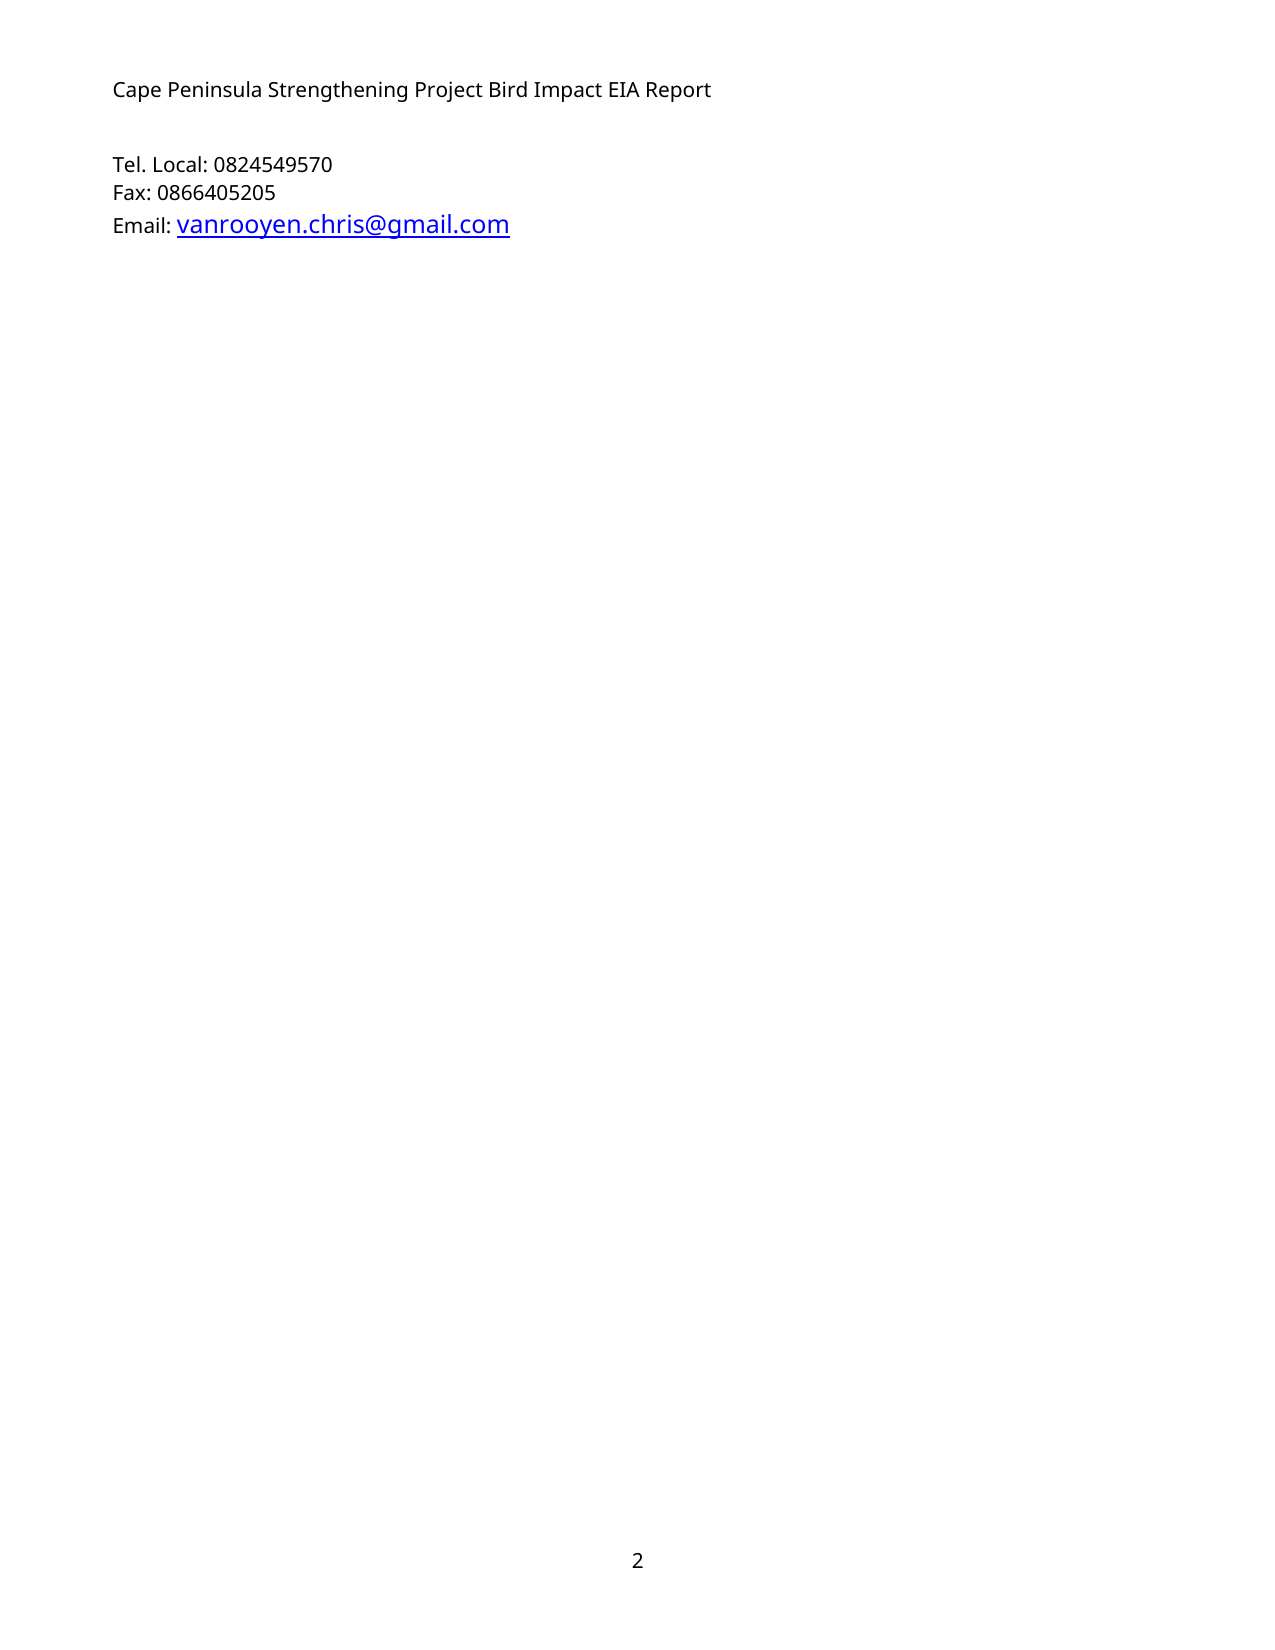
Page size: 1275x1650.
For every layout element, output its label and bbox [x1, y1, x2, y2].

text [112, 150, 1163, 241]
